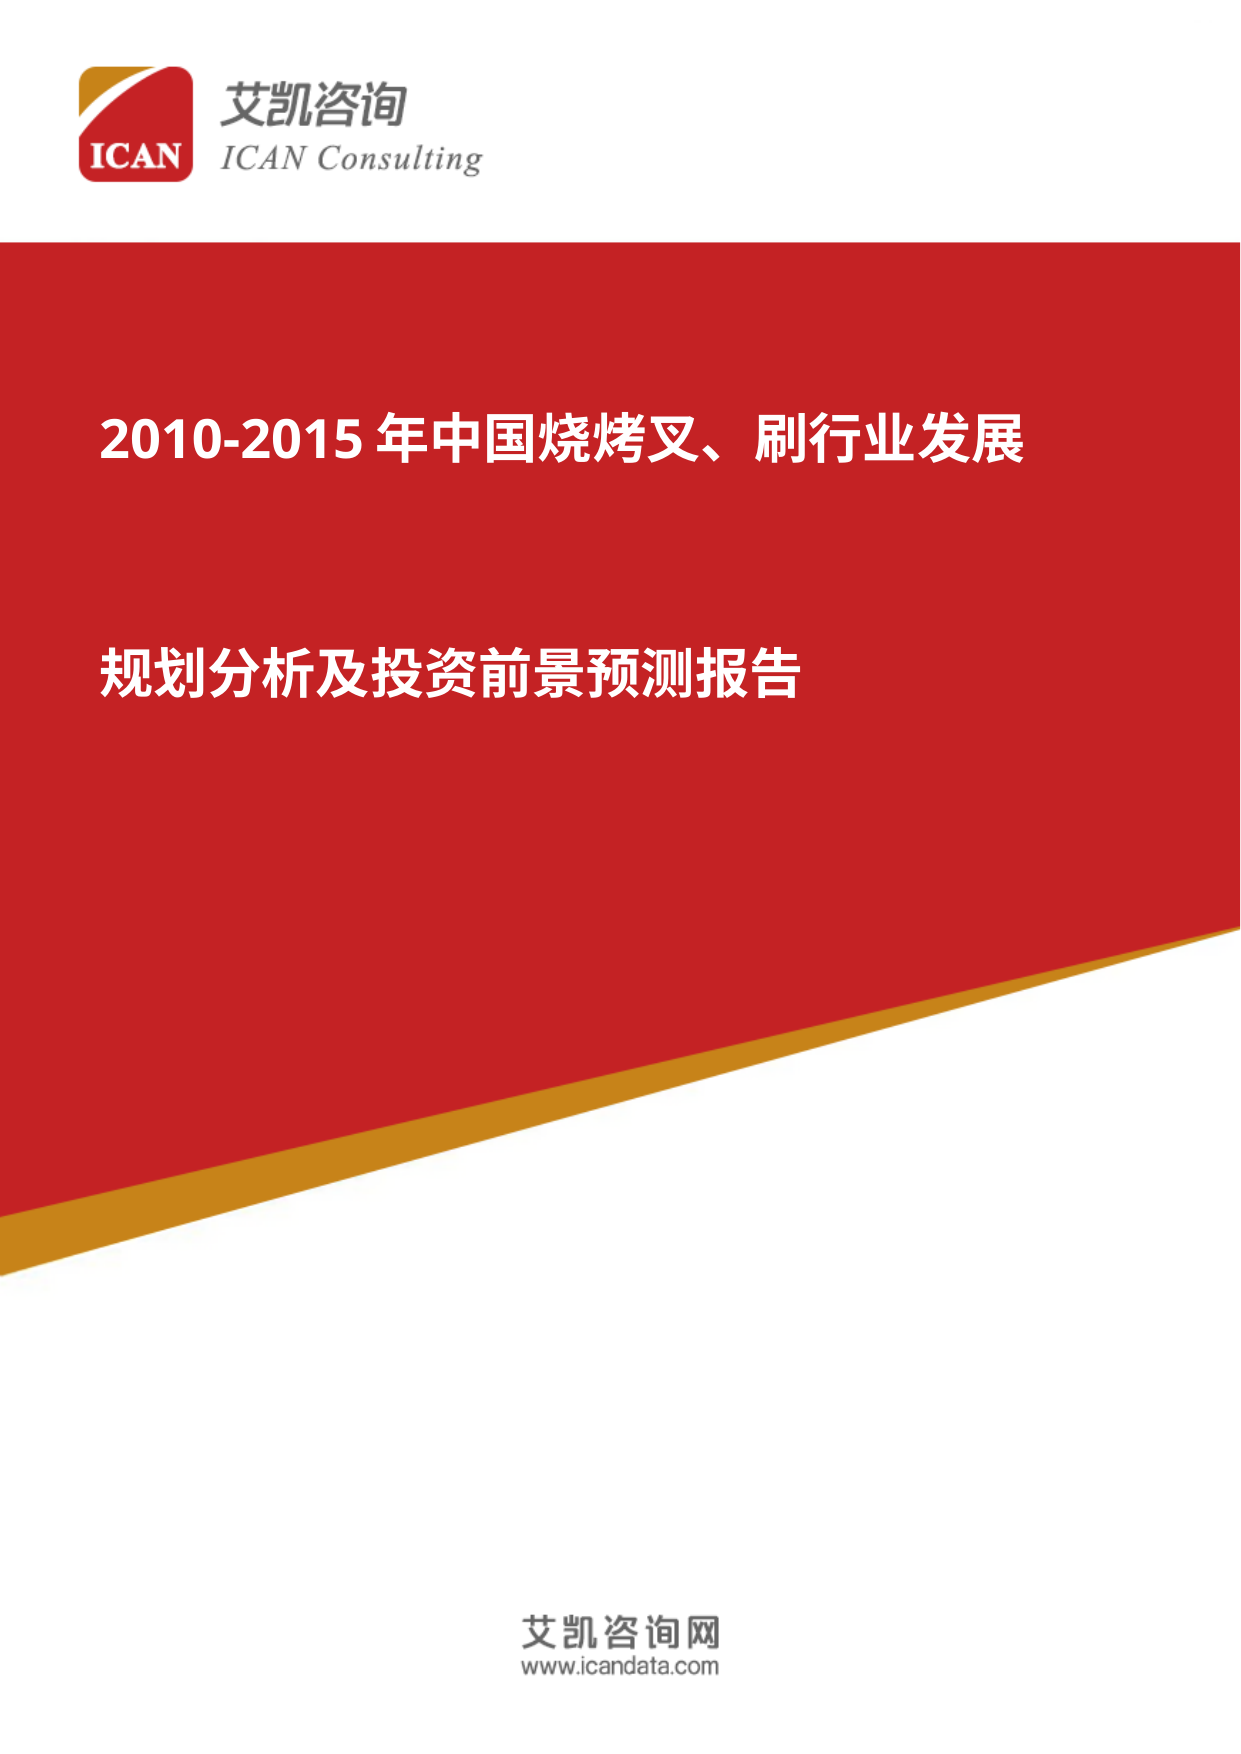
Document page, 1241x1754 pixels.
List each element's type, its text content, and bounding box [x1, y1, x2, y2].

subtitle 2010-2015年中国烧烤叉、刷行业发展规划分析及投资前景预测报告 [99, 386, 1053, 718]
picture [0, 5, 1241, 1754]
